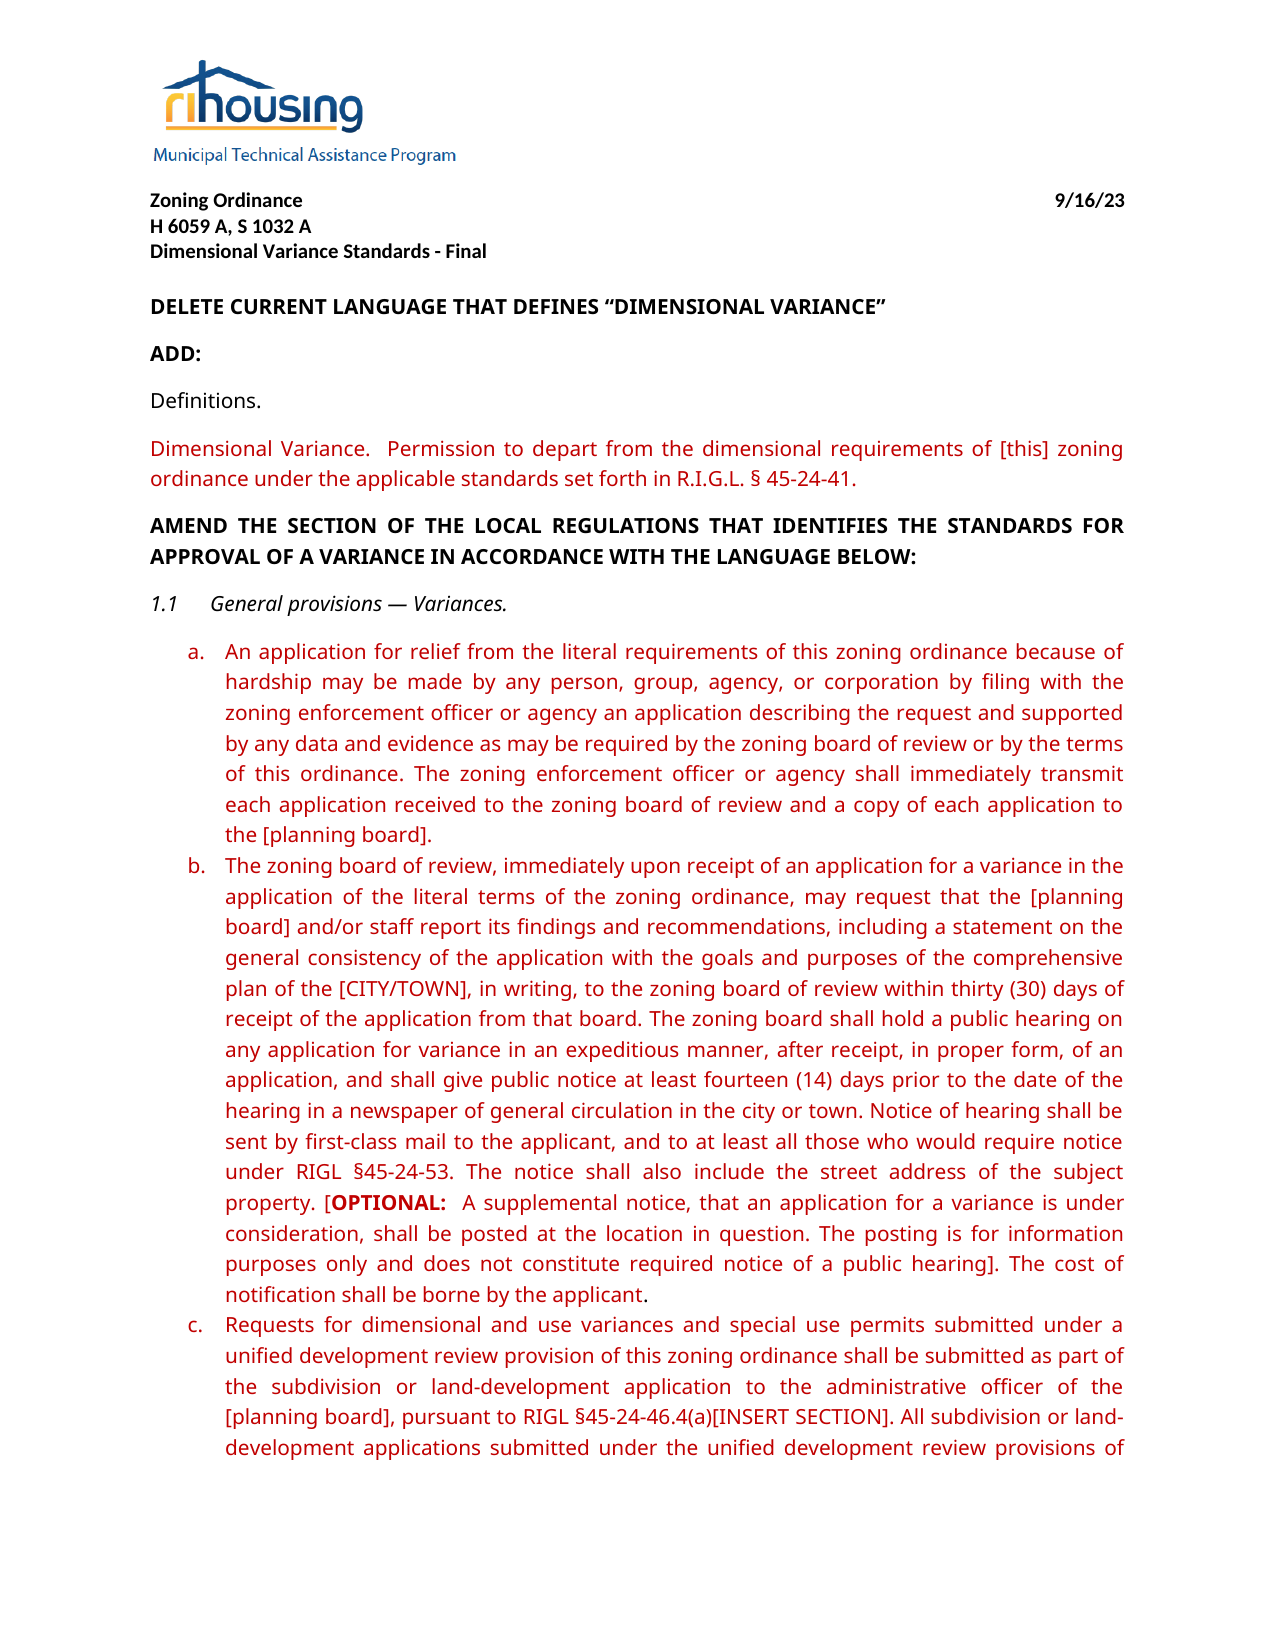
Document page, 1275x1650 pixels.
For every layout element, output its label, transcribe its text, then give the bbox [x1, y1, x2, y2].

text ADD: [150, 339, 1125, 367]
list An application for relief from the literal requirements of this zoning ordinance because of hardship may be made by any person, group, agency, or corporation by filing with the zoning enforcement officer or agency an application describing the request and supported by any data and evidence as may be required by the zoning board of review or by the terms of this ordinance. The zoning enforcement officer or agency shall immediately transmit each application received to the zoning board of review and a copy of each application to the [planning board]. [187, 637, 1125, 849]
text AMEND THE SECTION OF THE LOCAL REGULATIONS THAT IDENTIFIES THE STANDARDS FOR APPROVAL OF A VARIANCE IN ACCORDANCE WITH THE LANGUAGE BELOW: [150, 512, 1125, 571]
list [187, 1311, 1125, 1461]
text Definitions. [150, 386, 1125, 415]
text DELETE CURRENT LANGUAGE THAT DEFINES “DIMENSIONAL VARIANCE” [150, 292, 1125, 320]
list The zoning board of review, immediately upon receipt of an application for a variance in the application of the literal terms of the zoning ordinance, may request that the [planning board] and/or staff report its findings and recommendations, including a statement on the general consistency of the application with the goals and purposes of the comprehensive plan of the [CITY/TOWN], in writing, to the zoning board of review within thirty (30) days of receipt of the application from that board. The zoning board shall hold a public hearing on any application for variance in an expeditious manner, after receipt, in proper form, of an application, and shall give public notice at least fourteen (14) days prior to the date of the hearing in a newspaper of general circulation in the city or town. Notice of hearing shall be sent by first-class mail to the applicant, and to at least all those who would require notice under RIGL §45-24-53. The notice shall also include the street address of the subject property. [OPTIONAL: A supplemental notice, that an application for a variance is under consideration, shall be posted at the location in question. The posting is for information purposes only and does not constitute required notice of a public hearing]. The cost of notification shall be borne by the applicant. [187, 851, 1125, 1308]
picture [145, 38, 457, 170]
subtitle General provisions — Variances. [150, 589, 1125, 618]
text Dimensional Variance. Permission to depart from the dimensional requirements of [this] zoning ordinance under the applicable standards set forth in R.I.G.L. § 45-24-41. [150, 434, 1125, 493]
